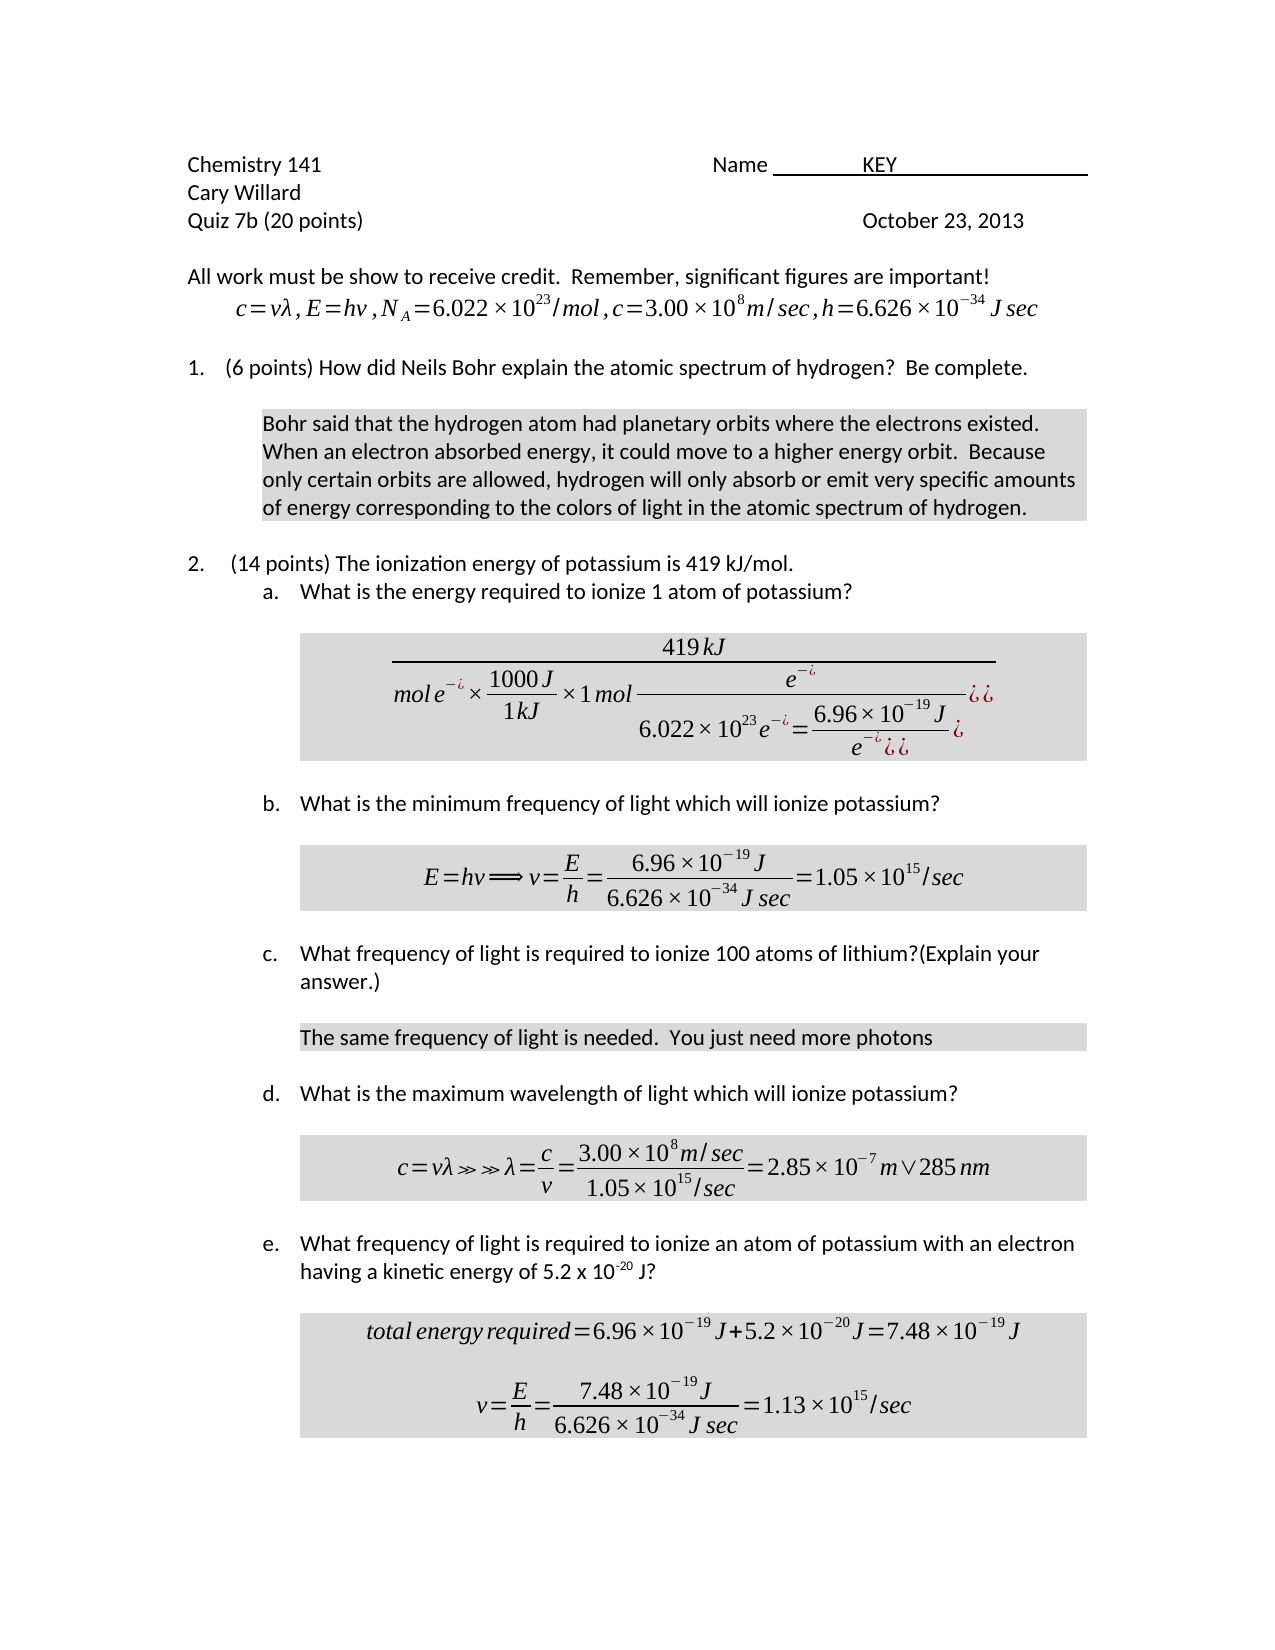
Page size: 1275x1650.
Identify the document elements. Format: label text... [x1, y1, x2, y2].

list What is the minimum frequency of light which will ionize potassium? [262, 789, 1087, 817]
text Chemistry 141 Name KEY [187, 150, 1087, 178]
text All work must be show to receive credit. Remember, significant figures are important! [187, 262, 1087, 290]
list (6 points) How did Neils Bohr explain the atomic spectrum of hydrogen? Be complete. [187, 353, 1087, 381]
text Quiz 7b (20 points) October 23, 2013 [187, 206, 1087, 234]
list What is the energy required to ionize 1 atom of potassium? [262, 577, 1087, 605]
list (14 points) The ionization energy of potassium is 419 kJ/mol. [187, 549, 1087, 577]
list What frequency of light is required to ionize 100 atoms of lithium?(Explain your answer.) [262, 939, 1087, 995]
list What is the maximum wavelength of light which will ionize potassium? [262, 1079, 1087, 1107]
list What frequency of light is required to ionize an atom of potassium with an electron having a kinetic energy of 5.2 x 10-20 J? [262, 1229, 1087, 1285]
text The same frequency of light is needed. You just need more photons [300, 1023, 1087, 1051]
text Cary Willard [187, 178, 1087, 206]
text Bohr said that the hydrogen atom had planetary orbits where the electrons existed. When an electron absorbed energy, it could move to a higher energy orbit. Because only certain orbits are allowed, hydrogen will only absorb or emit very specific amounts of energy corresponding to the colors of light in the atomic spectrum of hydrogen. [262, 409, 1087, 521]
